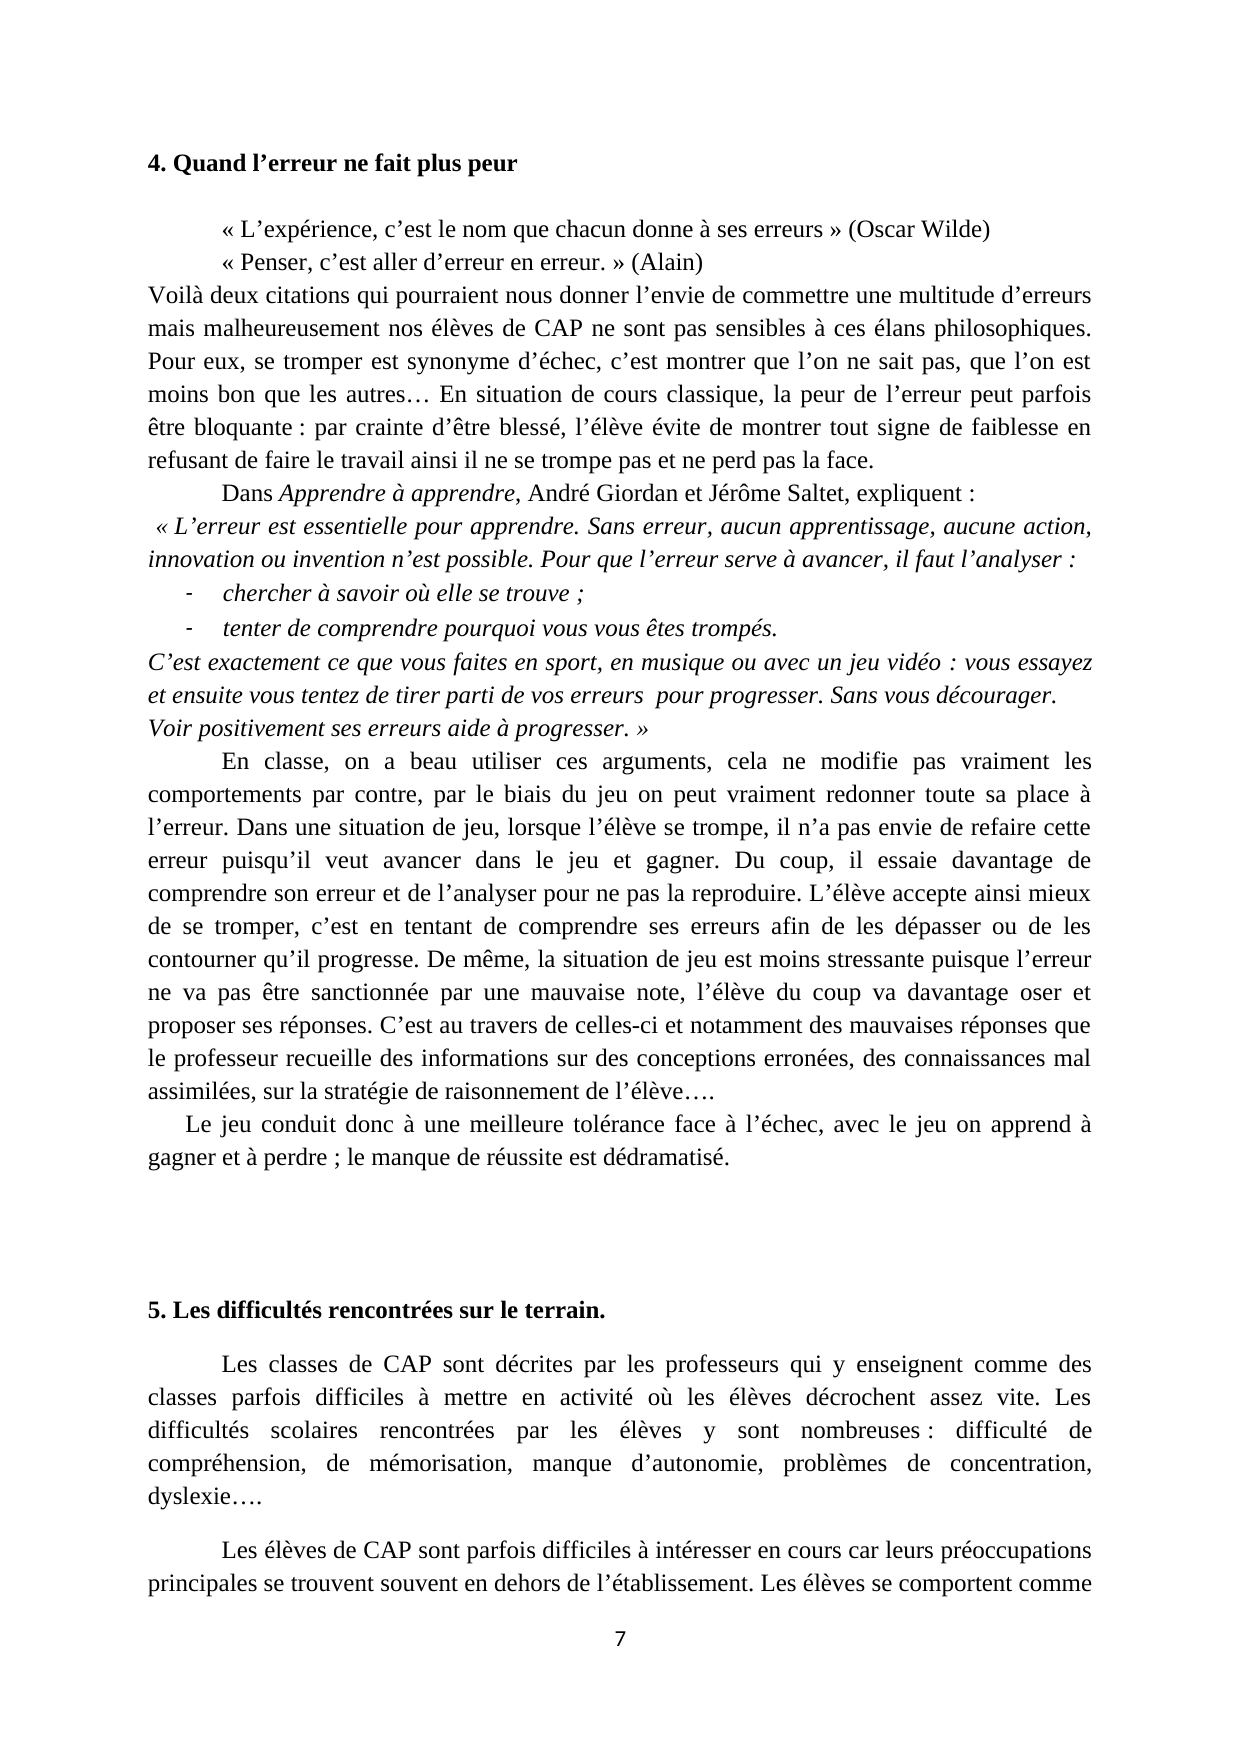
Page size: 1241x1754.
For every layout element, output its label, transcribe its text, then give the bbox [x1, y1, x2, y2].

text Les classes de CAP sont décrites par les professeurs qui y enseignent comme des classes parfois difficiles à mettre en activité où les élèves décrochent assez vite. Les difficultés scolaires rencontrées par les élèves y sont nombreuses : difficulté de compréhension, de mémorisation, manque d’autonomie, problèmes de concentration, dyslexie…. [148, 1349, 1093, 1510]
text 5. Les difficultés rencontrées sur le terrain. [148, 1295, 1093, 1324]
list chercher à savoir où elle se trouve ; [185, 577, 1093, 607]
text Dans Apprendre à apprendre, André Giordan et Jérôme Saltet, expliquent : [148, 478, 1093, 507]
text 4. Quand l’erreur ne fait plus peur [148, 148, 1093, 176]
text C’est exactement ce que vous faites en sport, en musique ou avec un jeu vidéo : vous essayez et ensuite vous tentez de tirer parti de vos erreurs pour progresser. Sans vous décourager. [148, 647, 1093, 709]
text « Penser, c’est aller d’erreur en erreur. » (Alain) [148, 247, 1093, 275]
text « L’expérience, c’est le nom que chacun donne à ses erreurs » (Oscar Wilde) [148, 214, 1093, 242]
text En classe, on a beau utiliser ces arguments, cela ne modifie pas vraiment les comportements par contre, par le biais du jeu on peut vraiment redonner toute sa place à l’erreur. Dans une situation de jeu, lorsque l’élève se trompe, il n’a pas envie de refaire cette erreur puisqu’il veut avancer dans le jeu et gagner. Du coup, il essaie davantage de comprendre son erreur et de l’analyser pour ne pas la reproduire. L’élève accepte ainsi mieux de se tromper, c’est en tentant de comprendre ses erreurs afin de les dépasser ou de les contourner qu’il progresse. De même, la situation de jeu est moins stressante puisque l’erreur ne va pas être sanctionnée par une mauvaise note, l’élève du coup va davantage oser et proposer ses réponses. C’est au travers de celles-ci et notamment des mauvaises réponses que le professeur recueille des informations sur des conceptions erronées, des connaissances mal assimilées, sur la stratégie de raisonnement de l’élève…. [148, 746, 1093, 1105]
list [148, 1535, 1093, 1597]
list tenter de comprendre pourquoi vous vous êtes trompés. [185, 612, 1093, 642]
text Le jeu conduit donc à une meilleure tolérance face à l’échec, avec le jeu on apprend à gagner et à perdre ; le manque de réussite est dédramatisé. [148, 1109, 1093, 1171]
text Voir positivement ses erreurs aide à progresser. » [148, 713, 1093, 742]
text « L’erreur est essentielle pour apprendre. Sans erreur, aucun apprentissage, aucune action, innovation ou invention n’est possible. Pour que l’erreur serve à avancer, il faut l’analyser : [148, 511, 1093, 573]
text Voilà deux citations qui pourraient nous donner l’envie de commettre une multitude d’erreurs mais malheureusement nos élèves de CAP ne sont pas sensibles à ces élans philosophiques. Pour eux, se tromper est synonyme d’échec, c’est montrer que l’on ne sait pas, que l’on est moins bon que les autres… En situation de cours classique, la peur de l’erreur peut parfois être bloquante : par crainte d’être blessé, l’élève évite de montrer tout signe de faiblesse en refusant de faire le travail ainsi il ne se trompe pas et ne perd pas la face. [148, 280, 1093, 473]
